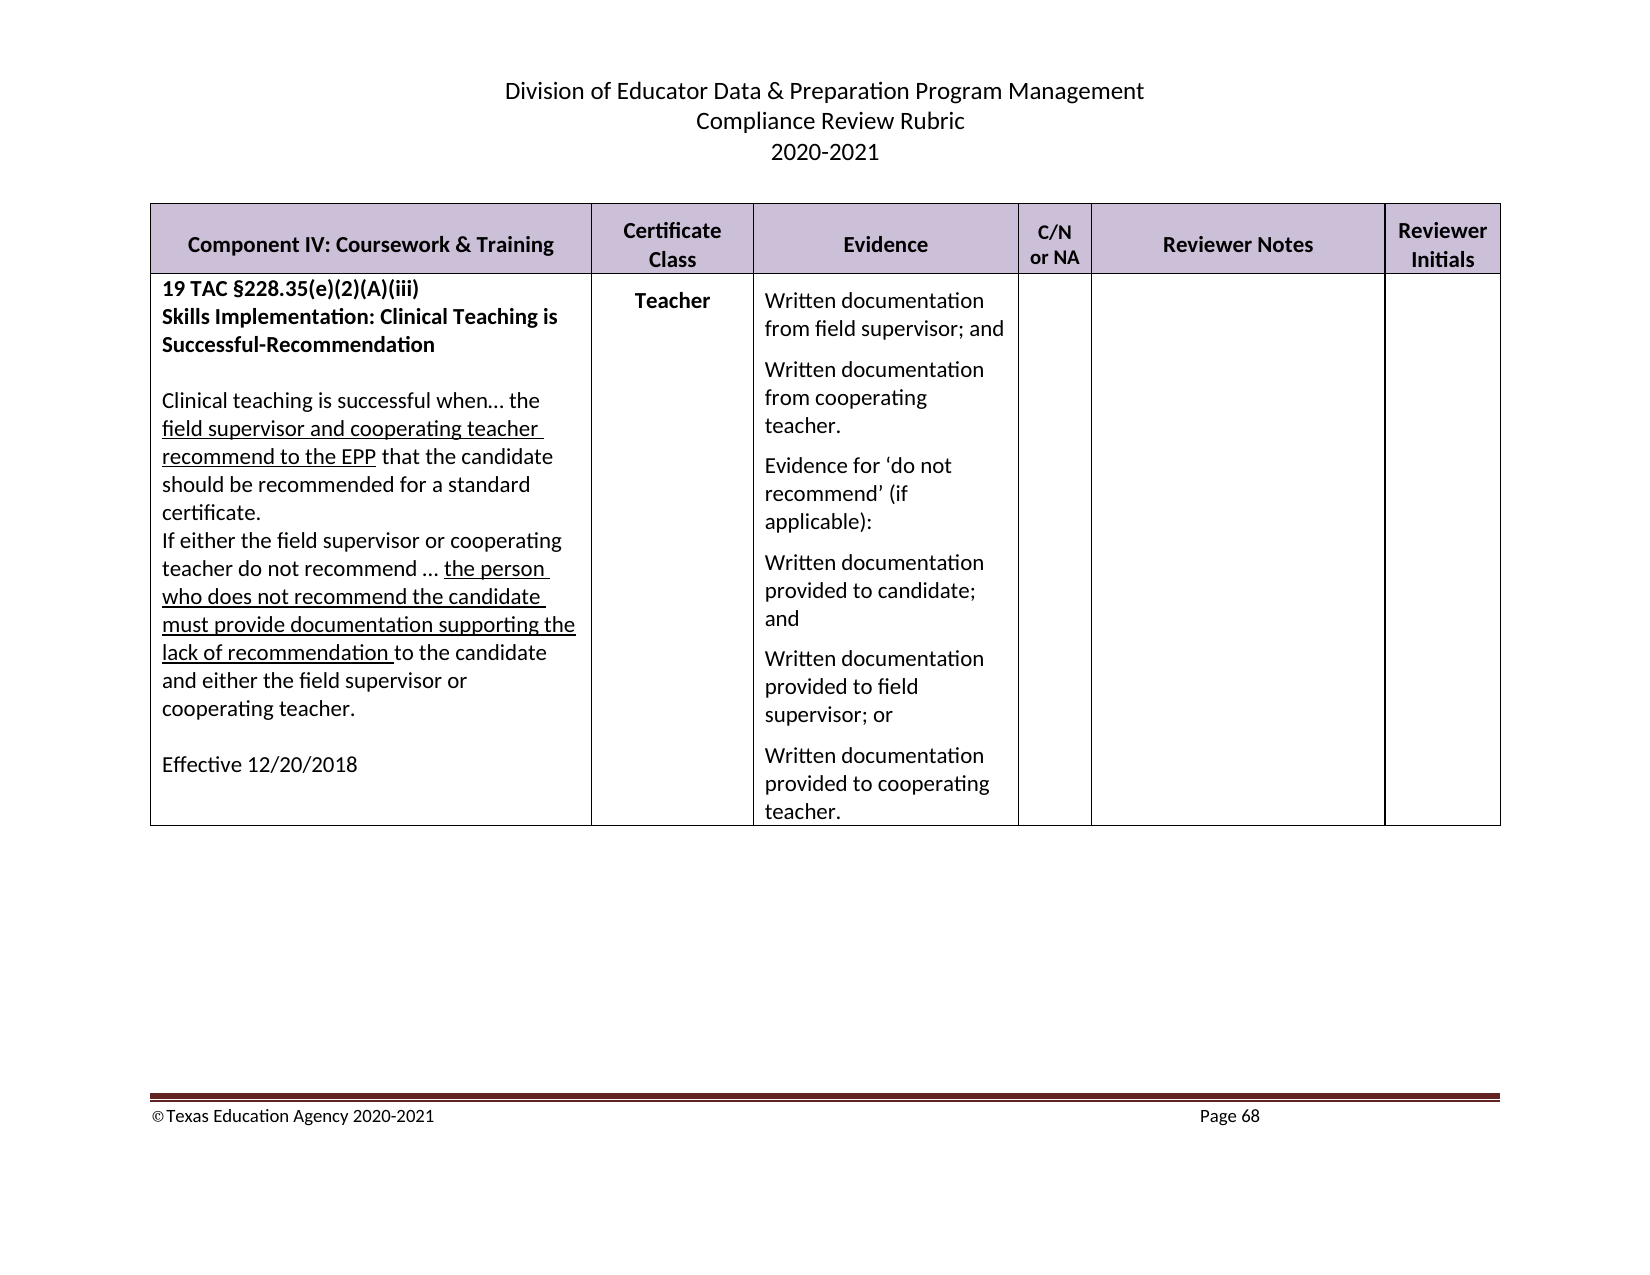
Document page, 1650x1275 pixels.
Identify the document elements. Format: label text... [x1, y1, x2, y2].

table_cell 19 TAC §228.35(e)(2)(A)(iii) Skills Implementation: Clinical Teaching is Successful-Recommendation Clinical teaching is successful when… the field supervisor and cooperating teacher recommend to the EPP that the candidate should be recommended for a standard certificate. If either the field supervisor or cooperating teacher do not recommend … the person who does not recommend the candidate must provide documentation supporting the lack of recommendation to the candidate and either the field supervisor or cooperating teacher. Effective 12/20/2018 [151, 274, 591, 825]
table_header C/N or NA [1019, 204, 1091, 273]
table_cell Written documentation from field supervisor; and Written documentation from cooperating teacher. Evidence for ‘do not recommend’ (if applicable): Written documentation provided to candidate; and Written documentation provided to field supervisor; or Written documentation provided to cooperating teacher. [754, 274, 1018, 825]
table_header Reviewer Notes [1092, 204, 1384, 273]
table_header Evidence [754, 204, 1018, 273]
table_header Component IV: Coursework & Training [151, 204, 591, 273]
table_cell [1092, 274, 1384, 825]
table_cell [1386, 274, 1500, 825]
table_header Certificate Class [592, 204, 753, 273]
table_header Reviewer Initials [1386, 204, 1500, 273]
table_cell [1019, 274, 1091, 825]
table_cell Teacher [592, 274, 753, 825]
